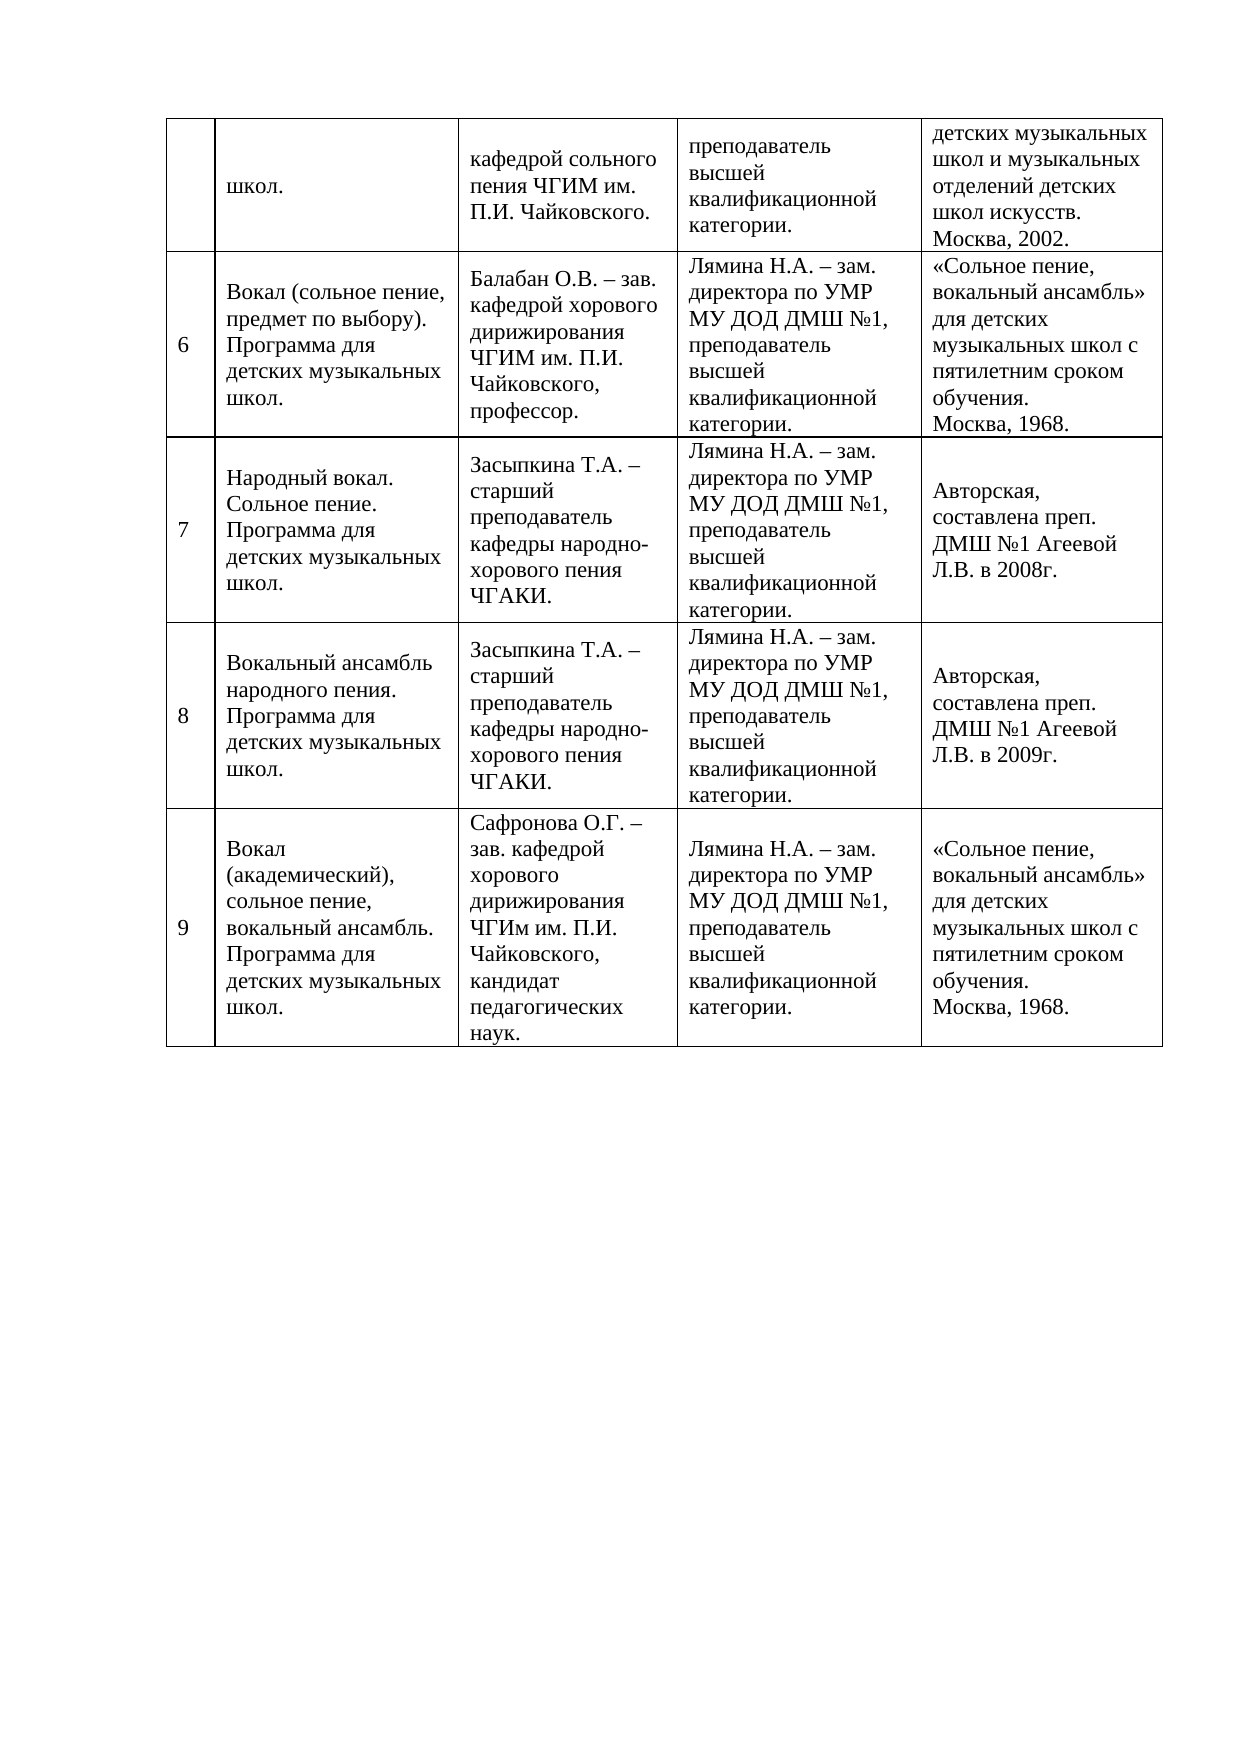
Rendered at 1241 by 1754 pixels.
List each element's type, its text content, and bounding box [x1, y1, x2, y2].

table_cell Балабан О.В. – зав. кафедрой хорового дирижирования ЧГИМ им. П.И. Чайковского, профессор. [459, 252, 677, 436]
table_cell Вокал (сольное пение, предмет по выбору). Программа для детских музыкальных школ. [216, 252, 458, 436]
table_cell Народный вокал. Сольное пение. Программа для детских музыкальных школ. [216, 438, 458, 622]
table_cell Засыпкина Т.А. – старший преподаватель кафедры народно-хорового пения ЧГАКИ. [459, 438, 677, 622]
table_cell Лямина Н.А. – зам. директора по УМР МУ ДОД ДМШ №1, преподаватель высшей квалификационной категории. [678, 252, 921, 436]
table_cell Сафронова О.Г. – зав. кафедрой хорового дирижирования ЧГИм им. П.И. Чайковского, кандидат педагогических наук. [459, 809, 677, 1046]
table_cell «Сольное пение, вокальный ансамбль» для детских музыкальных школ с пятилетним сроком обучения. Москва, 1968. [922, 809, 1162, 1046]
table_cell Лямина Н.А. – зам. директора по УМР МУ ДОД ДМШ №1, преподаватель высшей квалификационной категории. [678, 809, 921, 1046]
table_cell 5 [167, 119, 214, 251]
table_cell Авторская, составлена преп. ДМШ №1 Агеевой Л.В. в 2009г. [922, 623, 1162, 807]
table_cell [678, 119, 921, 251]
table_cell Лямина Н.А. – зам. директора по УМР МУ ДОД ДМШ №1, преподаватель высшей квалификационной категории. [678, 438, 921, 622]
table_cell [922, 119, 1162, 251]
table_cell Вокал (академический), сольное пение, вокальный ансамбль. Программа для детских музыкальных школ. [216, 809, 458, 1046]
table_cell 7 [167, 438, 214, 622]
table_cell 9 [167, 809, 214, 1046]
table_cell 8 [167, 623, 214, 807]
table_cell Вокальный ансамбль народного пения. Программа для детских музыкальных школ. [216, 623, 458, 807]
table_cell «Сольное пение, вокальный ансамбль» для детских музыкальных школ с пятилетним сроком обучения. Москва, 1968. [922, 252, 1162, 436]
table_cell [216, 119, 458, 251]
table_cell Засыпкина Т.А. – старший преподаватель кафедры народно-хорового пения ЧГАКИ. [459, 623, 677, 807]
table_cell Лямина Н.А. – зам. директора по УМР МУ ДОД ДМШ №1, преподаватель высшей квалификационной категории. [678, 623, 921, 807]
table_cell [459, 119, 677, 251]
table_cell Авторская, составлена преп. ДМШ №1 Агеевой Л.В. в 2008г. [922, 438, 1162, 622]
table_cell 6 [167, 252, 214, 436]
